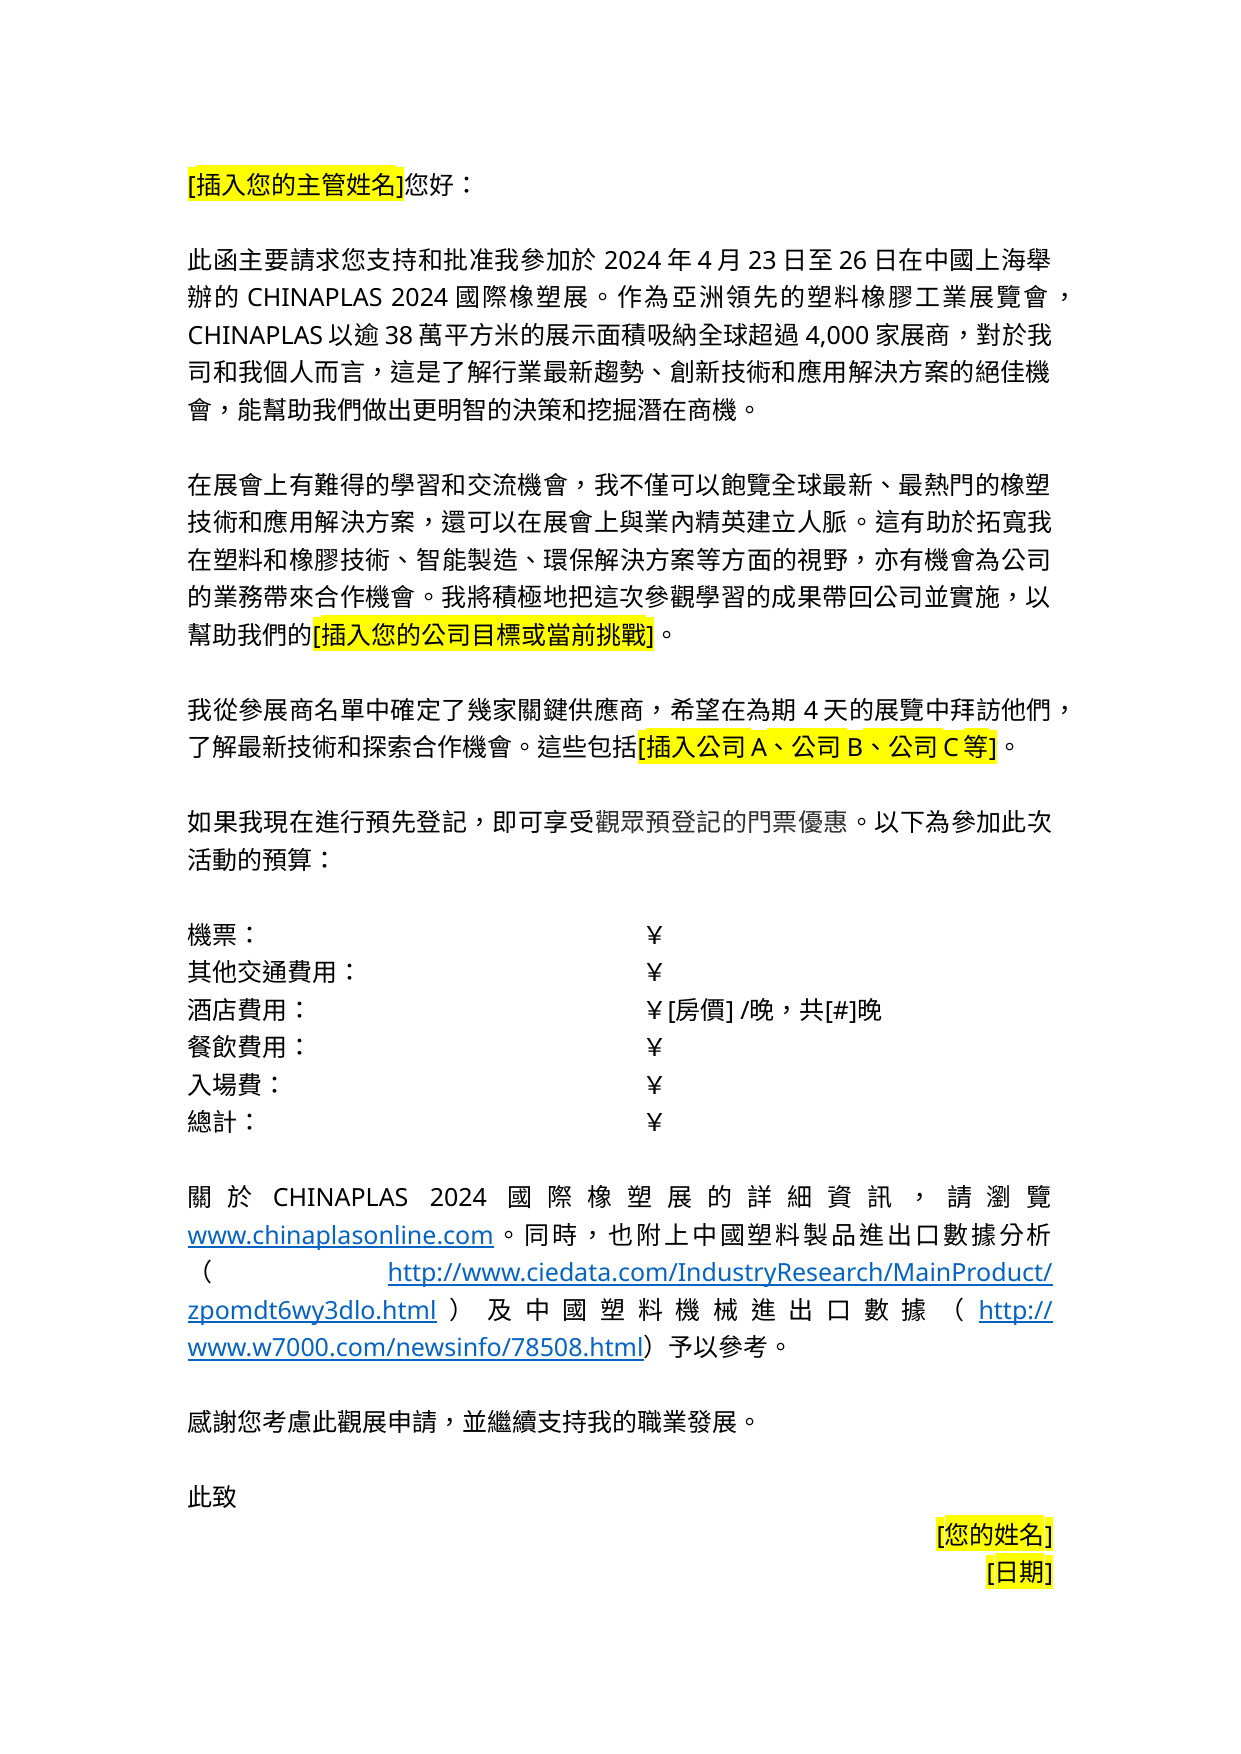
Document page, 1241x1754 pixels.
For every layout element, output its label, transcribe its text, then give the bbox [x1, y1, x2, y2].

text 關於CHINAPLAS 2024國際橡塑展的詳細資訊，請瀏覽www.chinaplasonline.com。同時，也附上中國塑料製品進出口數據分析（http://www.ciedata.com/IndustryResearch/MainProduct/zpomdt6wy3dlo.html）及中國塑料機械進出口數據（http://www.w7000.com/newsinfo/78508.html）予以參考。 [187, 1177, 1053, 1364]
text 此致 [187, 1477, 1053, 1514]
text 其他交通費用： [187, 952, 598, 989]
text ￥ [642, 1064, 1053, 1102]
text 如果我現在進行預先登記，即可享受觀眾預登記的門票優惠。以下為參加此次活動的預算： [187, 802, 1053, 877]
text ￥ [642, 1027, 1053, 1064]
text ￥ [642, 1102, 1053, 1139]
text 入場費： [187, 1064, 598, 1102]
text ￥ [642, 914, 1053, 952]
text [插入您的主管姓名]您好： [187, 164, 1053, 202]
text 總計： [187, 1102, 598, 1139]
text ￥ [642, 952, 1053, 989]
text 此函主要請求您支持和批准我參加於2024年4月23日至26日在中國上海舉辦的CHINAPLAS 2024國際橡塑展。作為亞洲領先的塑料橡膠工業展覽會，CHINAPLAS以逾38萬平方米的展示面積吸納全球超過4,000家展商，對於我司和我個人而言，這是了解行業最新趨勢、創新技術和應用解決方案的絕佳機會，能幫助我們做出更明智的決策和挖掘潛在商機。 [187, 239, 1053, 427]
text [您的姓名] [187, 1514, 1053, 1552]
text 在展會上有難得的學習和交流機會，我不僅可以飽覽全球最新、最熱門的橡塑技術和應用解決方案，還可以在展會上與業內精英建立人脈。這有助於拓寬我在塑料和橡膠技術、智能製造、環保解決方案等方面的視野，亦有機會為公司的業務帶來合作機會。我將積極地把這次參觀學習的成果帶回公司並實施，以幫助我們的[插入您的公司目標或當前挑戰]。 [187, 464, 1053, 652]
text 餐飲費用： [187, 1027, 598, 1064]
text 感謝您考慮此觀展申請，並繼續支持我的職業發展。 [187, 1402, 1053, 1439]
text [日期] [187, 1552, 1053, 1589]
text 酒店費用： [187, 989, 598, 1027]
text 機票： [187, 914, 598, 952]
text 我從參展商名單中確定了幾家關鍵供應商，希望在為期4天的展覽中拜訪他們，了解最新技術和探索合作機會。這些包括[插入公司A、公司B、公司C等]。 [187, 689, 1053, 764]
text ￥[房價] /晚，共[#]晚 [642, 989, 1053, 1027]
